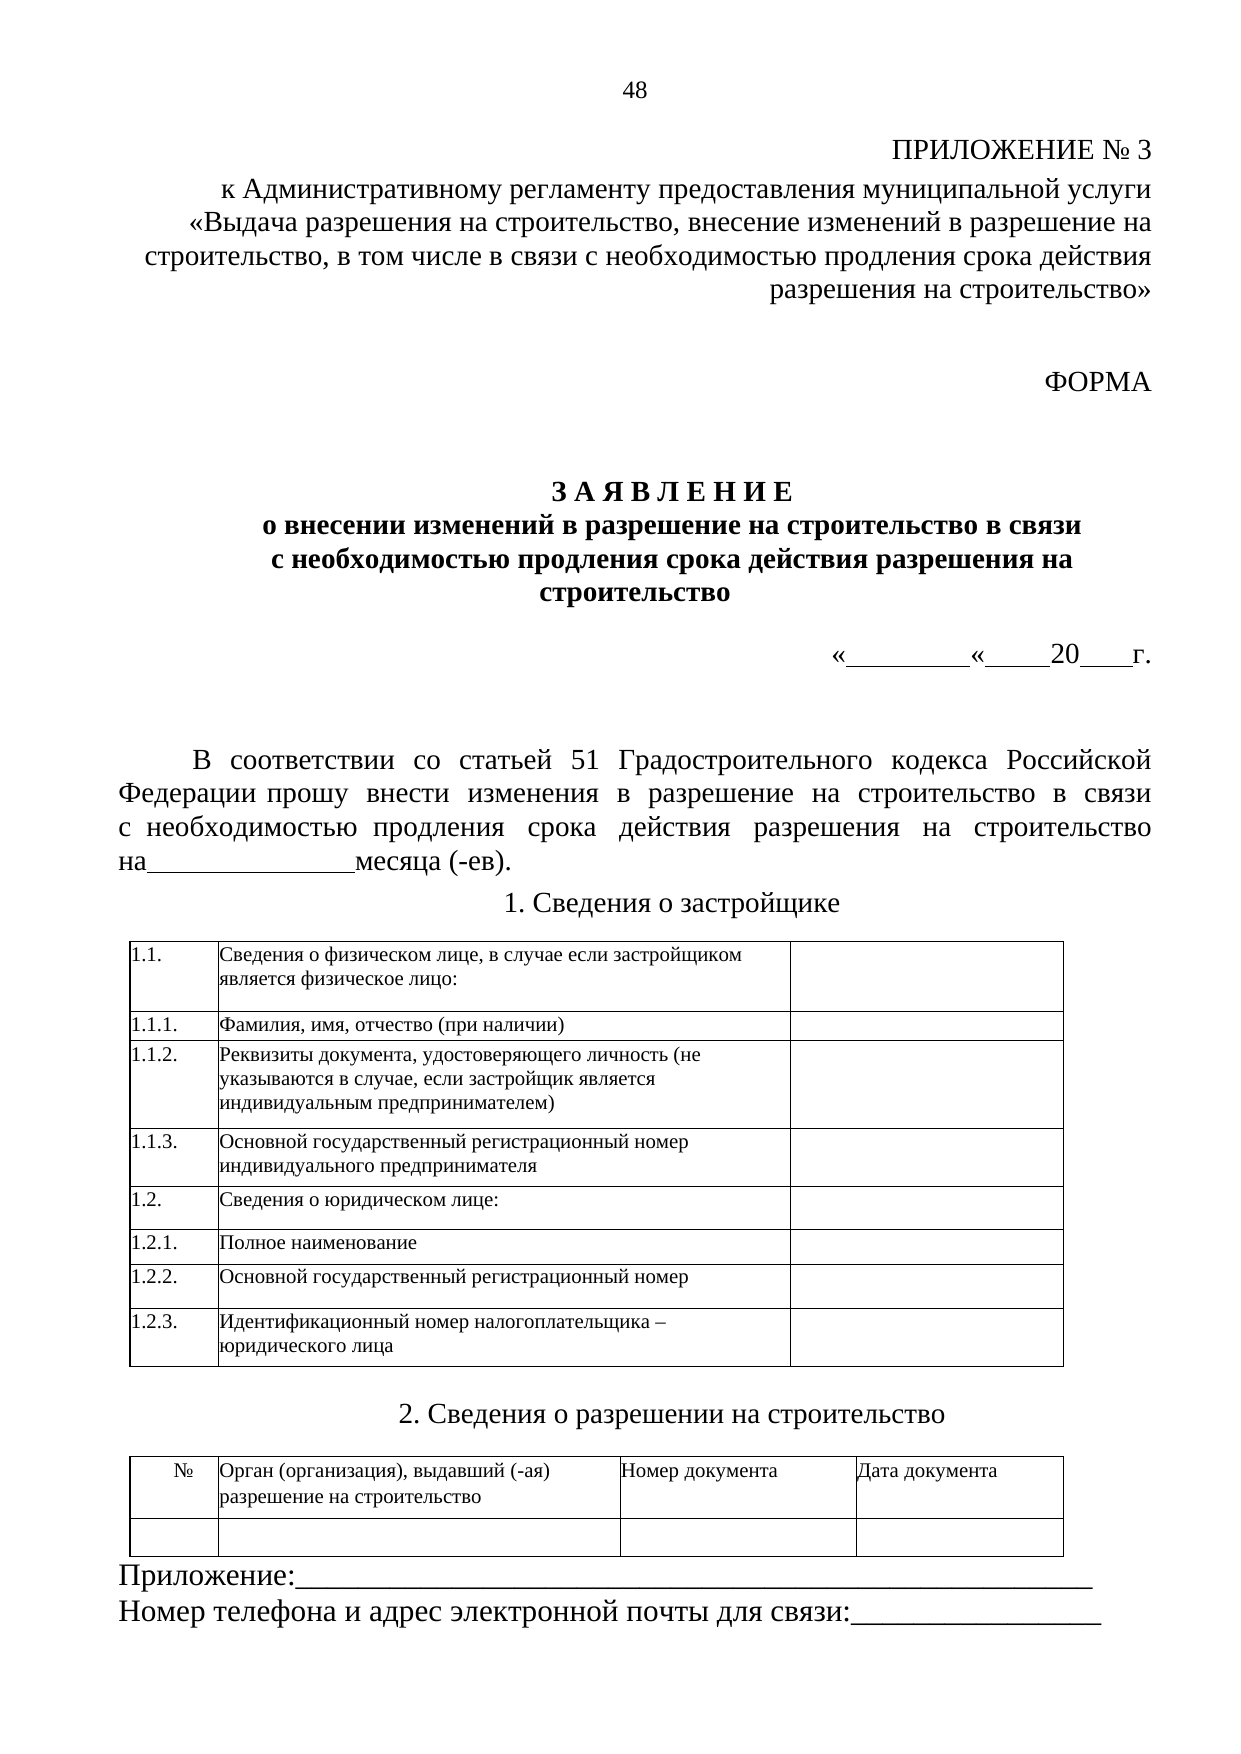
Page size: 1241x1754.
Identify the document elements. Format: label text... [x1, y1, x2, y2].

table_header Орган (организация), выдавший (-ая) разрешение на строительство [219, 1457, 620, 1518]
table_cell [131, 1519, 218, 1556]
table_cell Фамилия, имя, отчество (при наличии) [219, 1012, 790, 1040]
table_cell Сведения о юридическом лице: [219, 1187, 790, 1229]
table_cell 1.2.2. [131, 1265, 218, 1308]
text « « 20 г. [118, 637, 1152, 670]
list 2. Сведения о разрешении на строительство [192, 1396, 1152, 1429]
table_cell 1.1.1. [131, 1012, 218, 1040]
table_header Дата документа [857, 1457, 1063, 1518]
table_cell [791, 1309, 1063, 1366]
table_cell [791, 1187, 1063, 1229]
table_cell [791, 1230, 1063, 1263]
text к Административному регламенту предоставления муниципальной услуги «Выдача разрешения на строительство, внесение изменений в разрешение на строительство, в том числе в связи с необходимостью продления срока действия разрешения на строительство» [118, 171, 1152, 305]
list 1. Сведения о застройщике [192, 885, 1152, 919]
table_header Номер документа [621, 1457, 856, 1518]
table_cell Основной государственный регистрационный номер индивидуального предпринимателя [219, 1129, 790, 1186]
table_cell [791, 1012, 1063, 1040]
text ФОРМА [118, 364, 1152, 397]
table_cell 1.2.1. [131, 1230, 218, 1263]
table_header 1.1. [131, 942, 218, 1011]
table_cell [621, 1519, 856, 1556]
table_cell [791, 1129, 1063, 1186]
table_cell 1.2.3. [131, 1309, 218, 1366]
table_cell [857, 1519, 1063, 1556]
text с необходимостью продления срока действия разрешения на строительство [118, 541, 1152, 608]
table_header [791, 942, 1063, 1011]
table_cell [791, 1041, 1063, 1128]
text З А Я В Л Е Н И Е [118, 474, 1152, 507]
table_cell 1.2. [131, 1187, 218, 1229]
table_cell [791, 1265, 1063, 1308]
table_cell Полное наименование [219, 1230, 790, 1263]
table_cell Реквизиты документа, удостоверяющего личность (не указываются в случае, если застройщик является индивидуальным предпринимателем) [219, 1041, 790, 1128]
table_cell Основной государственный регистрационный номер [219, 1265, 790, 1308]
table_cell 1.1.2. [131, 1041, 218, 1128]
text Номер телефона и адрес электронной почты для связи:________________ [118, 1592, 1152, 1628]
table_cell 1.1.3. [131, 1129, 218, 1186]
table_header № [131, 1457, 218, 1518]
table_cell Идентификационный номер налогоплательщика – юридического лица [219, 1309, 790, 1366]
text о внесении изменений в разрешение на строительство в связи [118, 507, 1152, 541]
text В соответствии со статьей 51 Градостроительного кодекса Российской Федерации прошу внести изменения в разрешение на строительство в связи с необходимостью продления срока действия разрешения на строительство на месяца (-ев). [118, 742, 1152, 876]
table_cell [219, 1519, 620, 1556]
table_header Сведения о физическом лице, в случае если застройщиком является физическое лицо: [219, 942, 790, 1011]
text Приложение:___________________________________________________ [118, 1557, 1152, 1592]
text ПРИЛОЖЕНИЕ № 3 [118, 132, 1152, 166]
